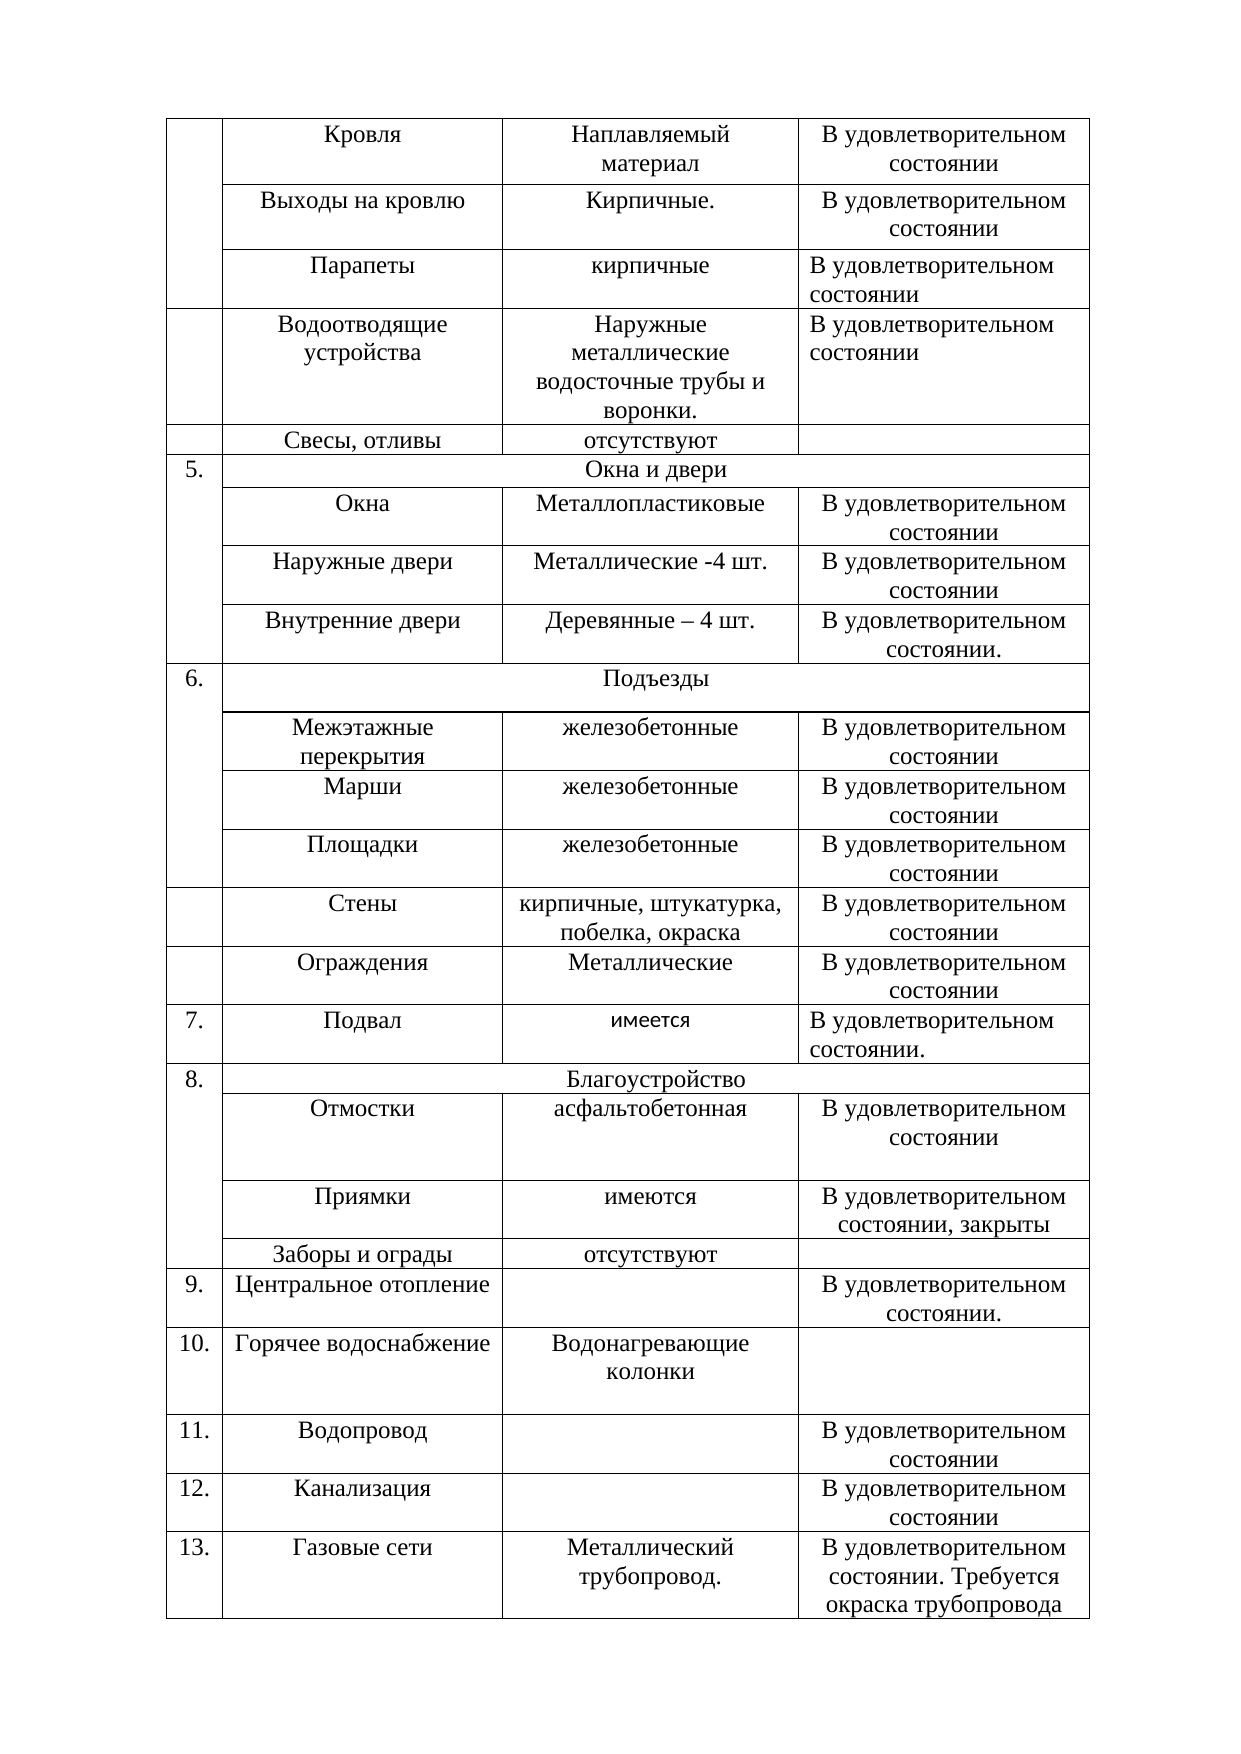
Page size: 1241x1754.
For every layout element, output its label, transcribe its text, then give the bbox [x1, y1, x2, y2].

table_cell железобетонные [503, 713, 798, 770]
table_cell В удовлетворительном состоянии [799, 1094, 1089, 1180]
table_cell Наплавляемый материал [503, 119, 798, 184]
table_cell Подъезды [223, 664, 1089, 711]
table_cell отсутствуют [503, 425, 798, 453]
table_cell Наружные двери [223, 546, 502, 604]
table_cell Приямки [223, 1181, 502, 1238]
table_cell В удовлетворительном состоянии [799, 713, 1089, 770]
table_cell Свесы, отливы [223, 425, 502, 453]
table_cell Газовые сети [223, 1532, 502, 1618]
table_cell [167, 888, 222, 946]
table_cell Металлические [503, 947, 798, 1004]
table_cell В удовлетворительном состоянии [799, 119, 1089, 184]
table_cell Канализация [223, 1474, 502, 1531]
table_cell отсутствуют [503, 1239, 798, 1268]
table_cell [503, 1415, 798, 1472]
table_cell Горячее водоснабжение [223, 1328, 502, 1414]
table_cell 4. [167, 119, 222, 308]
table_cell [799, 1328, 1089, 1414]
table_cell Кирпичные. [503, 185, 798, 249]
table_cell 6. [167, 664, 222, 887]
table_cell кирпичные [503, 250, 798, 308]
table_cell В удовлетворительном состоянии [799, 488, 1089, 545]
table_cell [799, 1239, 1089, 1268]
table_cell Окна [223, 488, 502, 545]
table_cell Металлический трубопровод. [503, 1532, 798, 1618]
table_cell Заборы и ограды [223, 1239, 502, 1268]
table_cell Отмостки [223, 1094, 502, 1180]
table_cell [167, 947, 222, 1004]
table_cell 11. [167, 1415, 222, 1472]
table_cell В удовлетворительном состоянии [799, 888, 1089, 946]
table_cell Наружные металлические водосточные трубы и воронки. [503, 309, 798, 424]
table_cell В удовлетворительном состоянии. Требуется окраска трубопровода [799, 1532, 1089, 1618]
table_cell [503, 1474, 798, 1531]
table_cell [799, 425, 1089, 453]
table_cell Кровля [223, 119, 502, 184]
table_cell имеется [503, 1005, 798, 1063]
table_cell Деревянные – 4 шт. [503, 605, 798, 662]
table_cell [167, 309, 222, 424]
table_cell Стены [223, 888, 502, 946]
table_cell кирпичные, штукатурка, побелка, окраска [503, 888, 798, 946]
table_cell Центральное отопление [223, 1269, 502, 1327]
table_cell В удовлетворительном состоянии [799, 771, 1089, 828]
table_cell Межэтажные перекрытия [223, 713, 502, 770]
table_cell Водонагревающие колонки [503, 1328, 798, 1414]
table_cell Внутренние двери [223, 605, 502, 662]
table_cell Водопровод [223, 1415, 502, 1472]
table_cell 7. [167, 1005, 222, 1063]
table_cell железобетонные [503, 771, 798, 828]
table_cell В удовлетворительном состоянии, закрыты [799, 1181, 1089, 1238]
table_cell В удовлетворительном состоянии. [799, 1005, 1089, 1063]
table_cell 8. [167, 1064, 222, 1268]
table_cell железобетонные [503, 830, 798, 887]
table_cell В удовлетворительном состоянии [799, 830, 1089, 887]
table_cell В удовлетворительном состоянии [799, 185, 1089, 249]
table_cell 9. [167, 1269, 222, 1327]
table_cell В удовлетворительном состоянии [799, 1474, 1089, 1531]
table_cell 13. [167, 1532, 222, 1618]
table_cell Благоустройство [223, 1064, 1089, 1092]
table_cell Марши [223, 771, 502, 828]
table_cell Подвал [223, 1005, 502, 1063]
table_cell Окна и двери [223, 455, 1089, 487]
table_cell Ограждения [223, 947, 502, 1004]
table_cell [167, 425, 222, 453]
table_cell асфальтобетонная [503, 1094, 798, 1180]
table_cell 10. [167, 1328, 222, 1414]
table_cell В удовлетворительном состоянии [799, 250, 1089, 308]
table_cell В удовлетворительном состоянии [799, 1415, 1089, 1472]
table_cell 5. [167, 455, 222, 662]
table_cell Площадки [223, 830, 502, 887]
table_cell Металлические -4 шт. [503, 546, 798, 604]
table_cell В удовлетворительном состоянии [799, 546, 1089, 604]
table_cell Парапеты [223, 250, 502, 308]
table_cell В удовлетворительном состоянии. [799, 1269, 1089, 1327]
table_cell В удовлетворительном состоянии [799, 309, 1089, 424]
table_cell В удовлетворительном состоянии [799, 947, 1089, 1004]
table_cell В удовлетворительном состоянии. [799, 605, 1089, 662]
table_cell Металлопластиковые [503, 488, 798, 545]
table_cell [503, 1269, 798, 1327]
table_cell Водоотводящие устройства [223, 309, 502, 424]
table_cell 12. [167, 1474, 222, 1531]
table_cell Выходы на кровлю [223, 185, 502, 249]
table_cell имеются [503, 1181, 798, 1238]
